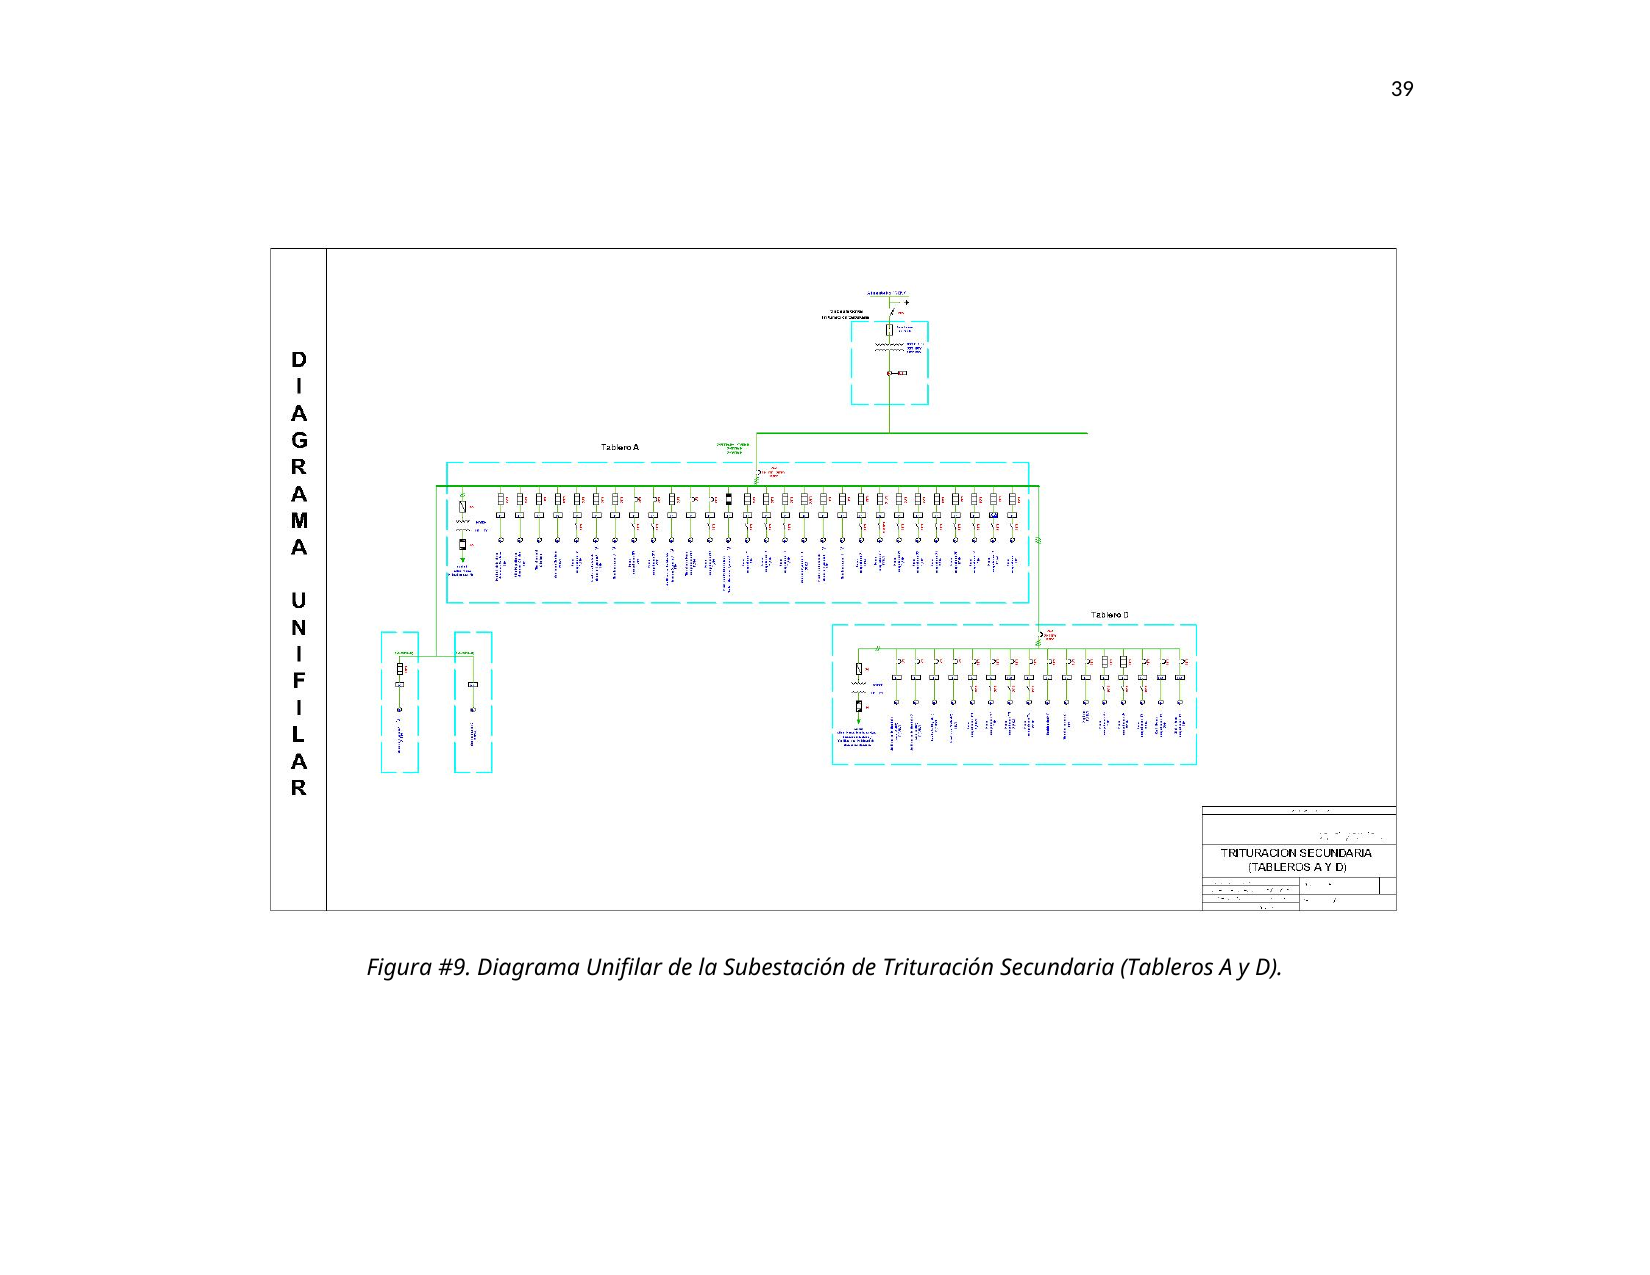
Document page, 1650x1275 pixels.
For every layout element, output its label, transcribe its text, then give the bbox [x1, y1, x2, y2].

picture [246, 235, 1404, 920]
text Figura #9. Diagrama Unifilar de de Trituración Secundaria (Tableros A y D). [236, 951, 1414, 982]
